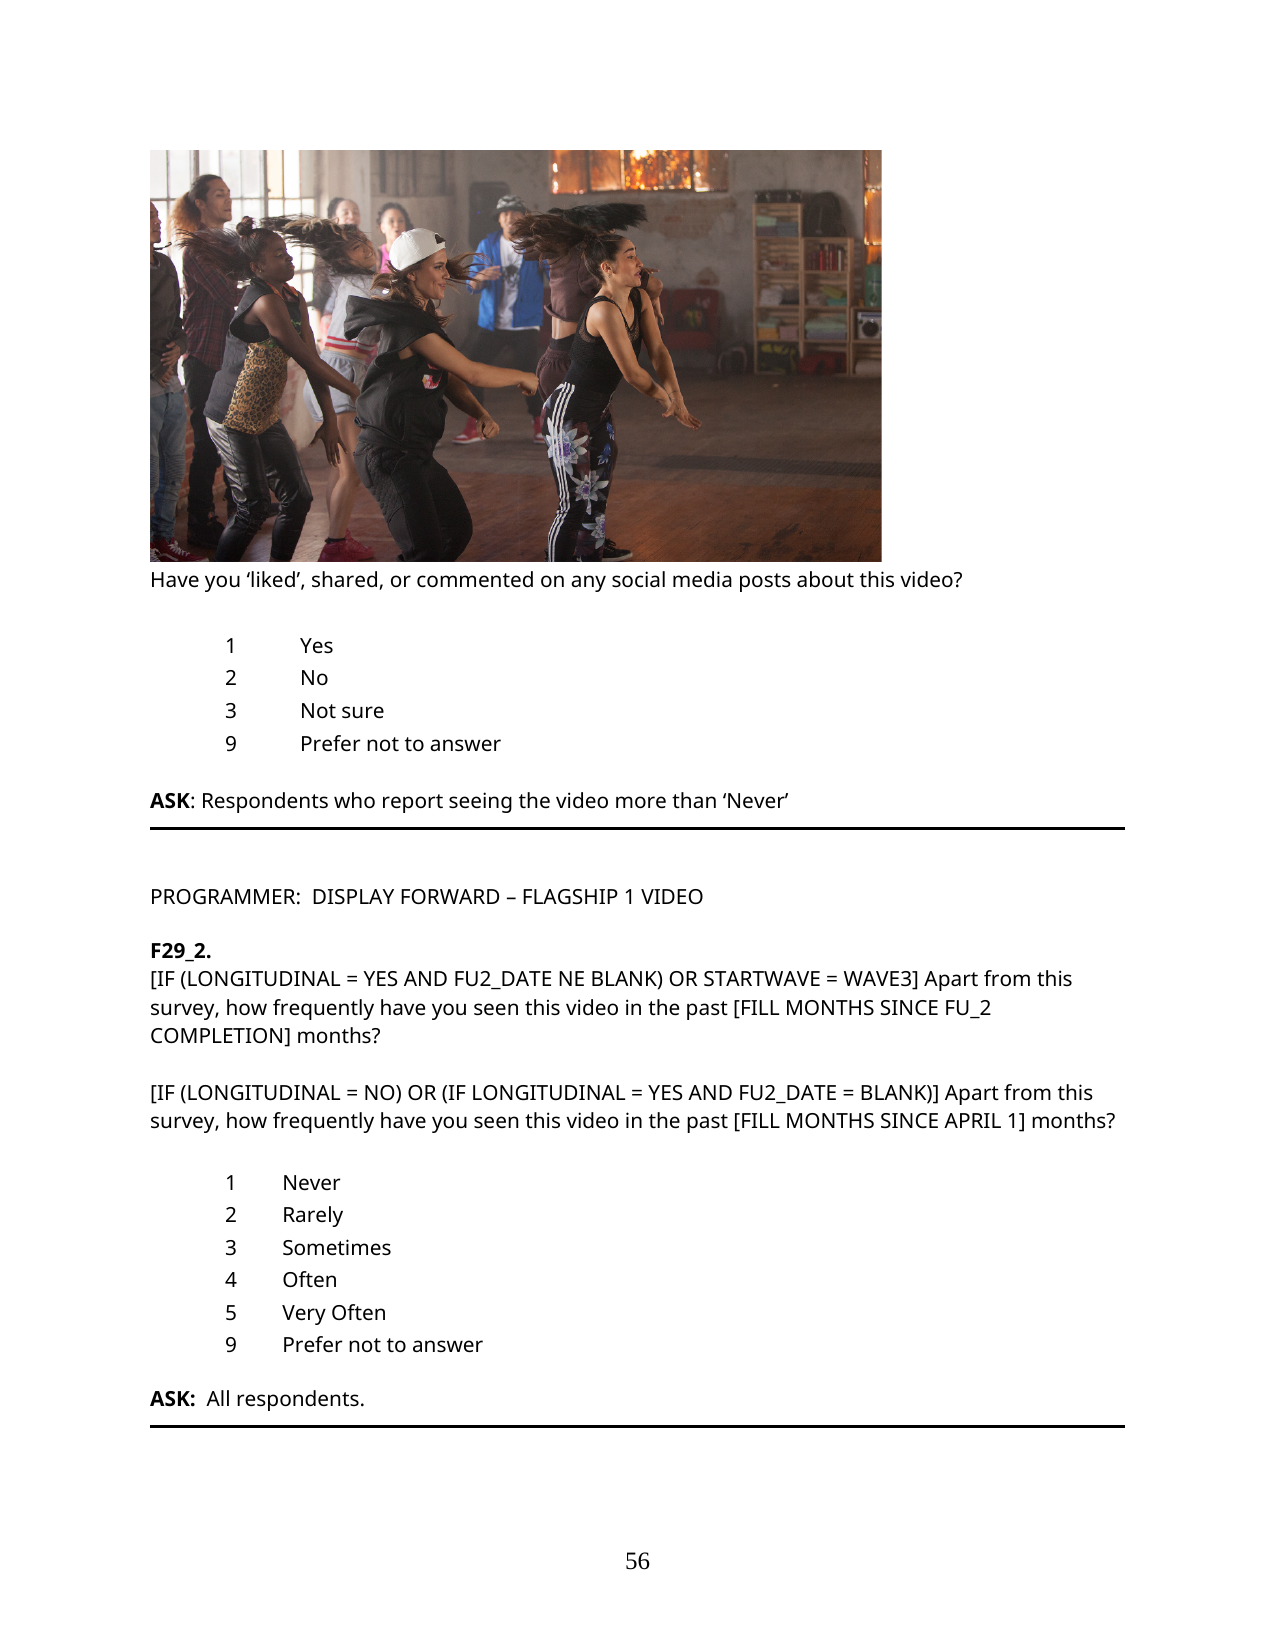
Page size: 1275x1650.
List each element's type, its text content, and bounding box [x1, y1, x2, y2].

text F29_2. [150, 936, 1125, 964]
text 4 Often [225, 1265, 1125, 1294]
text 2 Rarely [225, 1200, 1125, 1229]
text 3 Not sure [150, 696, 1125, 724]
text 1 Yes [225, 631, 1125, 659]
text PROGRAMMER: DISPLAY FORWARD – FLAGSHIP 1 VIDEO [150, 882, 1125, 911]
text ASK: All respondents. [150, 1384, 1125, 1425]
text 1 Never [225, 1168, 1125, 1196]
text 2 No [150, 663, 1125, 692]
text 3 Sometimes [225, 1233, 1125, 1261]
text ASK: Respondents who report seeing the video more than ‘Never’ [150, 786, 1125, 827]
text 5 Very Often [225, 1298, 1125, 1326]
text 9 Prefer not to answer [150, 729, 1125, 757]
text [IF (LONGITUDINAL = NO) OR (IF LONGITUDINAL = YES AND FU2_DATE = BLANK)] Apart from this survey, how frequently have you seen this video in the past [FILL MONTHS SINCE APRIL 1] months? [150, 1078, 1125, 1135]
text 9 Prefer not to answer [225, 1331, 1125, 1359]
text [IF (LONGITUDINAL = YES AND FU2_DATE NE BLANK) OR STARTWAVE = WAVE3] Apart from this survey, how frequently have you seen this video in the past [FILL MONTHS SINCE FU_2 COMPLETION] months? [150, 964, 1125, 1050]
picture [150, 150, 882, 562]
text Have you ‘liked’, shared, or commented on any social media posts about this video? [150, 566, 1125, 594]
